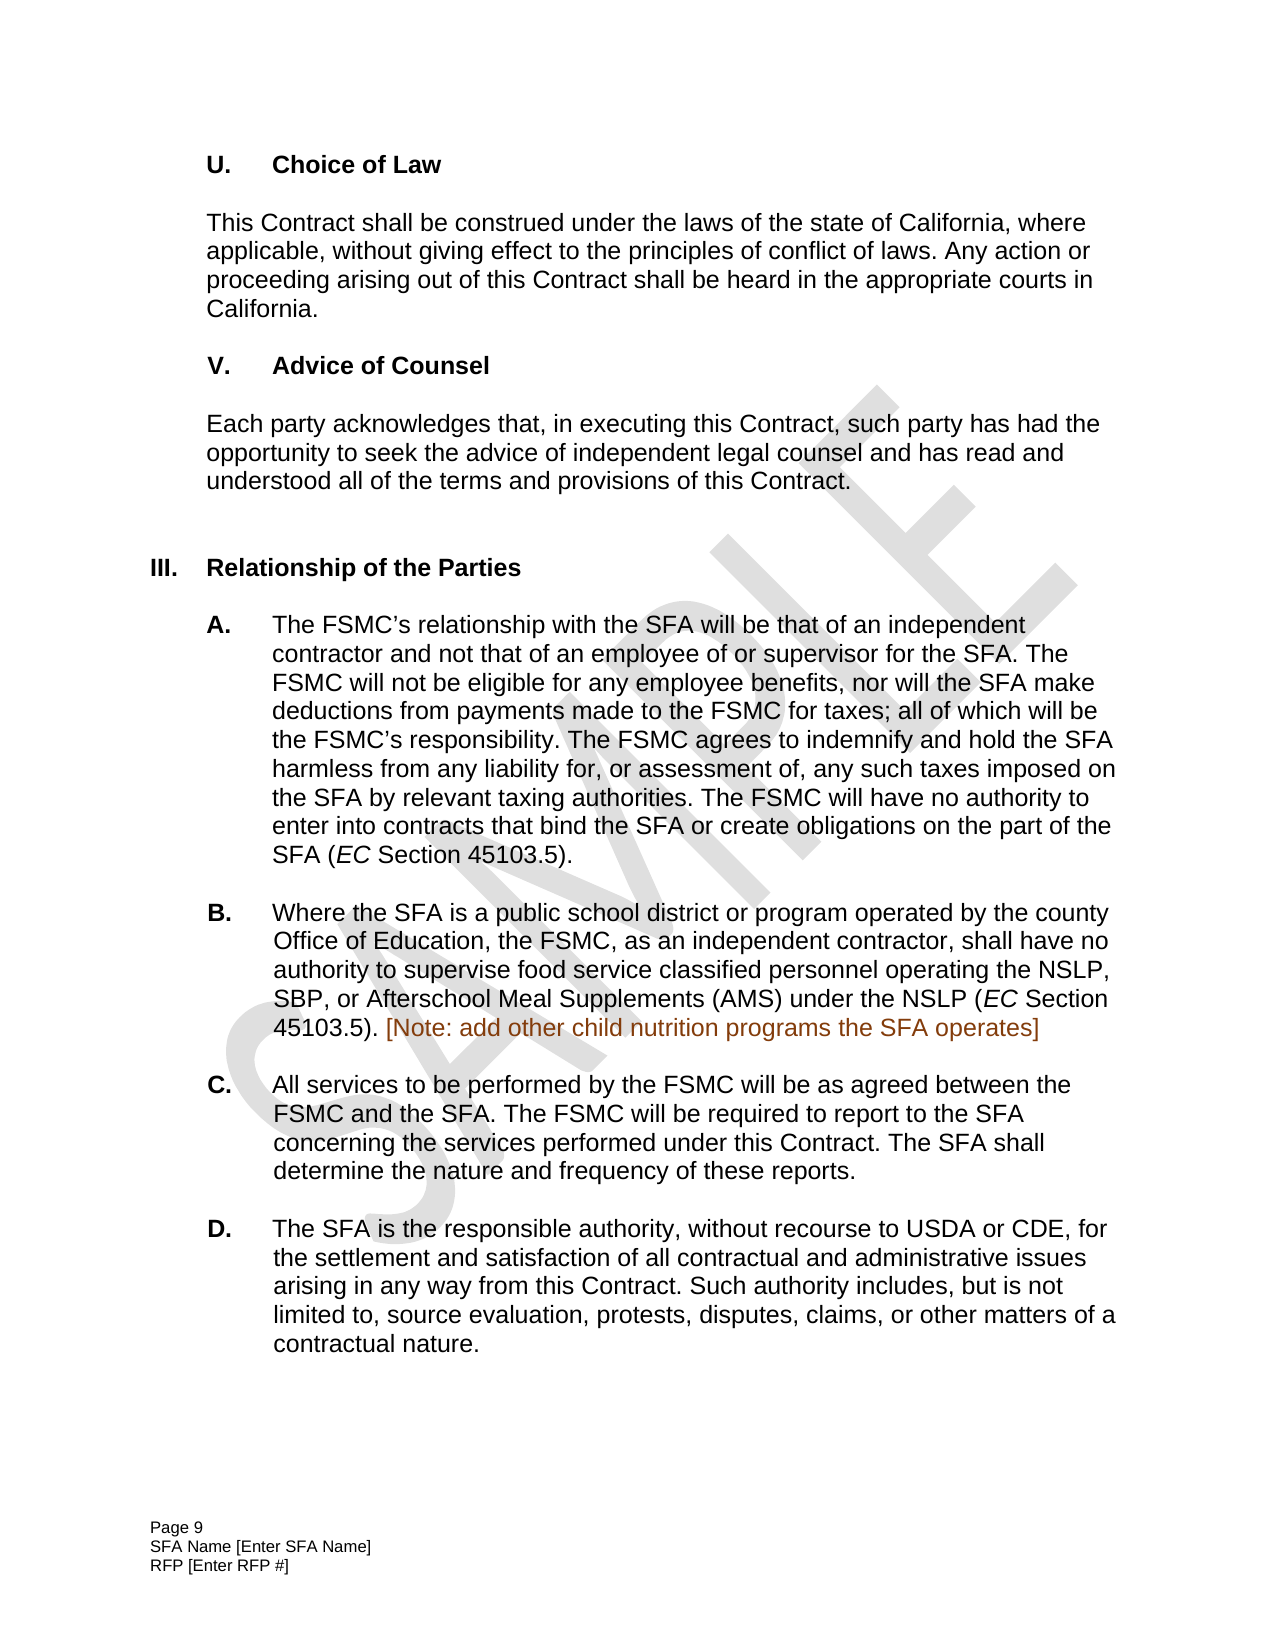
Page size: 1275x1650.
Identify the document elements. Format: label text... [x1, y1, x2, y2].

list The SFA is the responsible authority, without recourse to USDA or CDE, for the settlement and satisfaction of all contractual and administrative issues arising in any way from this Contract. Such authority includes, but is not limited to, source evaluation, protests, disputes, claims, or other matters of a contractual nature. [207, 1214, 1125, 1357]
list Advice of Counsel [207, 351, 1125, 380]
list Choice of Law [206, 150, 1125, 179]
list The FSMC’s relationship with the SFA will be that of an independent contractor and not that of an employee of or supervisor for the SFA. The FSMC will not be eligible for any employee benefits, nor will the SFA make deductions from payments made to the FSMC for taxes; all of which will be the FSMC’s responsibility. The FSMC agrees to indemnify and hold the SFA harmless from any liability for, or assessment of, any such taxes imposed on the SFA by relevant taxing authorities. The FSMC will have no authority to enter into contracts that bind the SFA or create obligations on the part of the SFA (EC Section 45103.5). [206, 610, 1125, 869]
subtitle III. Relationship of the Parties [150, 552, 1125, 581]
list All services to be performed by the FSMC will be as agreed between the FSMC and the SFA. The FSMC will be required to report to the SFA concerning the services performed under this Contract. The SFA shall determine the nature and frequency of these reports. [207, 1070, 1125, 1185]
text Each party acknowledges that, in executing this Contract, such party has had the opportunity to seek the advice of independent legal counsel and has read and understood all of the terms and provisions of this Contract. [206, 409, 1125, 495]
text This Contract shall be construed under the laws of the state of California, where applicable, without giving effect to the principles of conflict of laws. Any action or proceeding arising out of this Contract shall be heard in the appropriate courts in California. [206, 207, 1125, 322]
list Where the SFA is a public school district or program operated by the county Office of Education, the FSMC, as an independent contractor, shall have no authority to supervise food service classified personnel operating the NSLP, SBP, or Afterschool Meal Supplements (AMS) under the NSLP (EC Section 45103.5). [Note: add other child nutrition programs the SFA operates] [207, 897, 1125, 1041]
